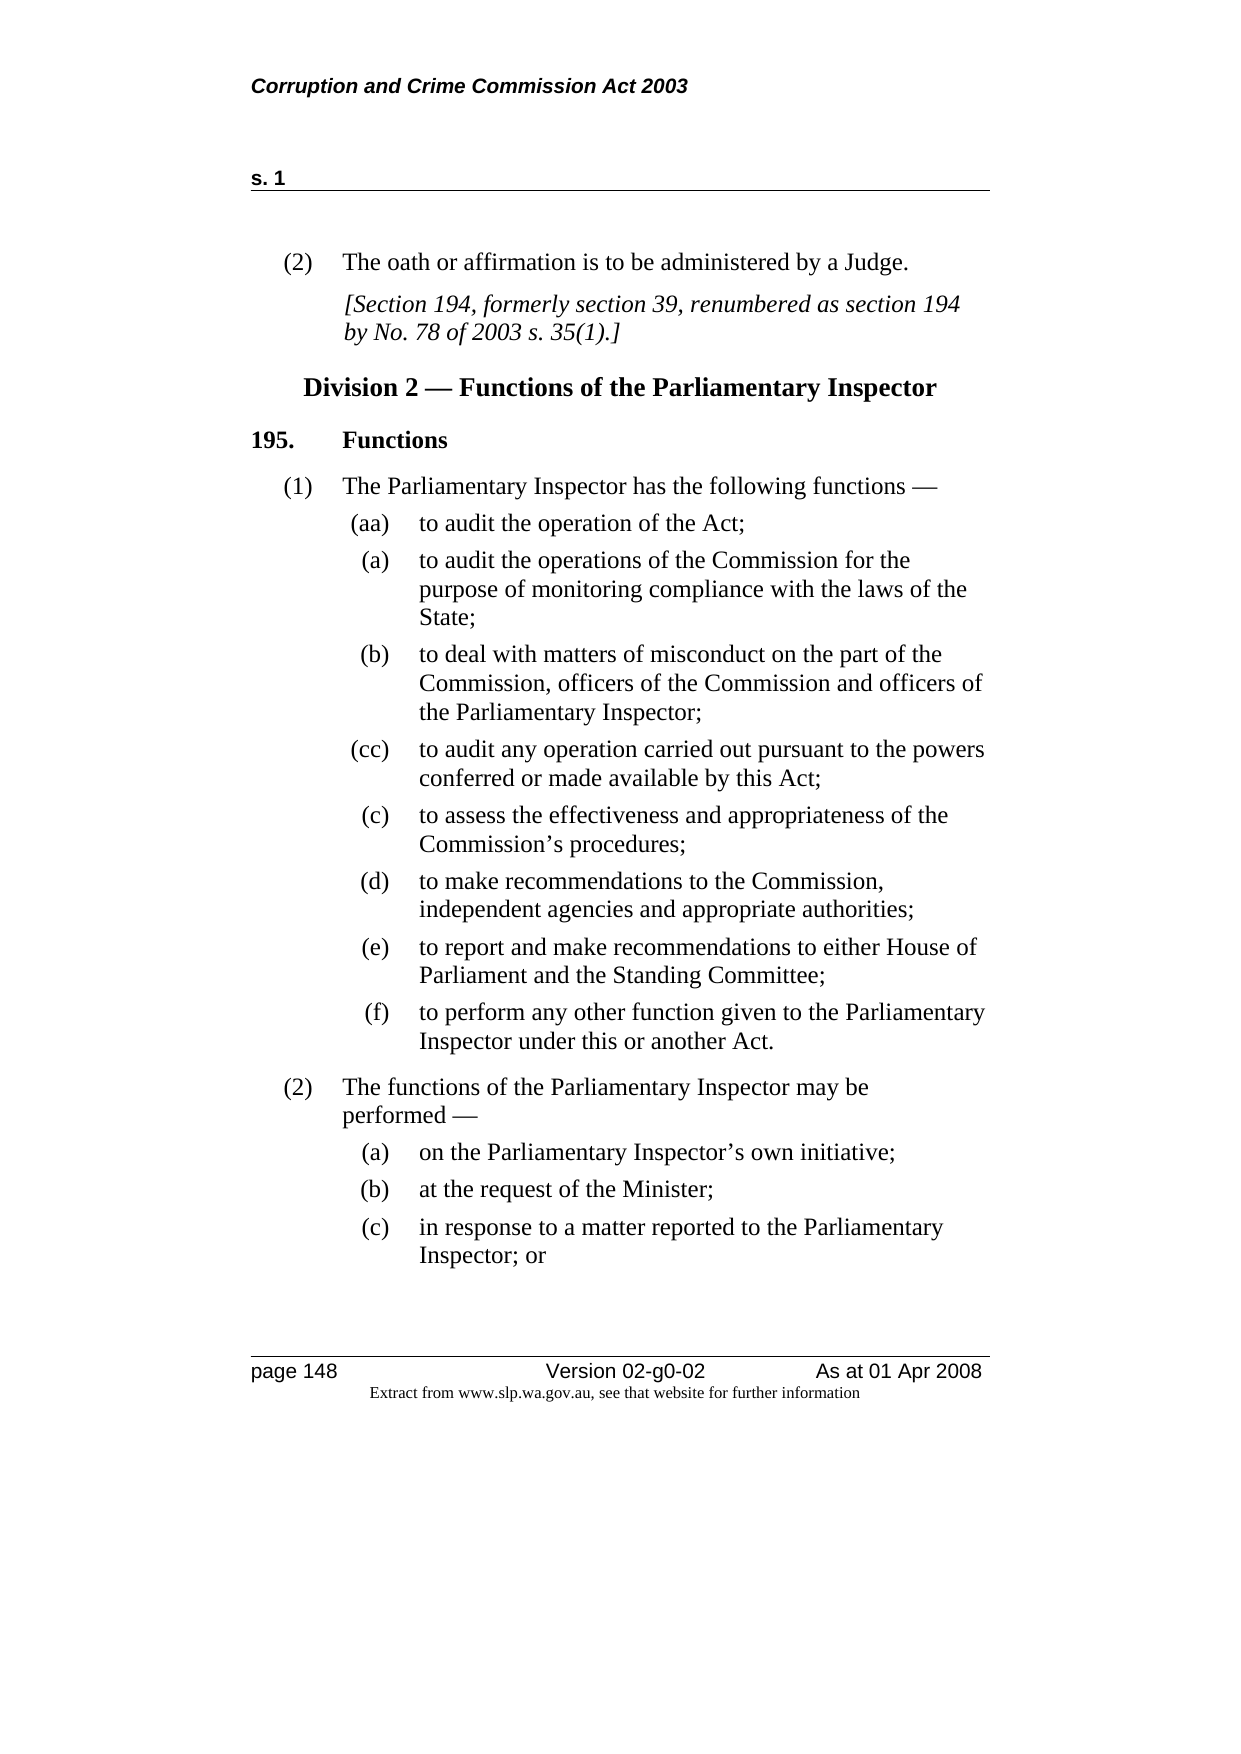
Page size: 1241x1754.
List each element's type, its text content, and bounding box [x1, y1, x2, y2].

text (e) to report and make recommendations to either House of Parliament and the Standing Committee; [251, 932, 990, 989]
text (b) to deal with matters of misconduct on the part of the Commission, officers of the Commission and officers of the Parliamentary Inspector; [251, 639, 990, 726]
text (2) The functions of the Parliamentary Inspector may be performed — [251, 1072, 990, 1129]
text (b) at the request of the Minister; [251, 1174, 990, 1203]
text (1) The Parliamentary Inspector has the following functions — [251, 471, 990, 499]
text (a) on the Parliamentary Inspector’s own initiative; [251, 1137, 990, 1166]
text [Section 194, formerly section 39, renumbered as section 194 by No. 78 of 2003 s. 35(1).] [251, 289, 990, 346]
subtitle 195. Functions [251, 425, 990, 454]
text (cc) to audit any operation carried out pursuant to the powers conferred or made available by this Act; [251, 734, 990, 792]
text (d) to make recommendations to the Commission, independent agencies and appropriate authorities; [251, 866, 990, 923]
text (2) The oath or affirmation is to be administered by a Judge. [251, 247, 990, 276]
text (f) to perform any other function given to the Parliamentary Inspector under this or another Act. [251, 997, 990, 1055]
text (a) to audit the operations of the Commission for the purpose of monitoring compliance with the laws of the State; [251, 545, 990, 631]
text (aa) to audit the operation of the Act; [251, 508, 990, 537]
subtitle Division 2 — Functions of the Parliamentary Inspector [251, 371, 990, 402]
text (c) to assess the effectiveness and appropriateness of the Commission’s procedures; [251, 800, 990, 857]
text (c) in response to a matter reported to the Parliamentary Inspector; or [251, 1212, 990, 1269]
